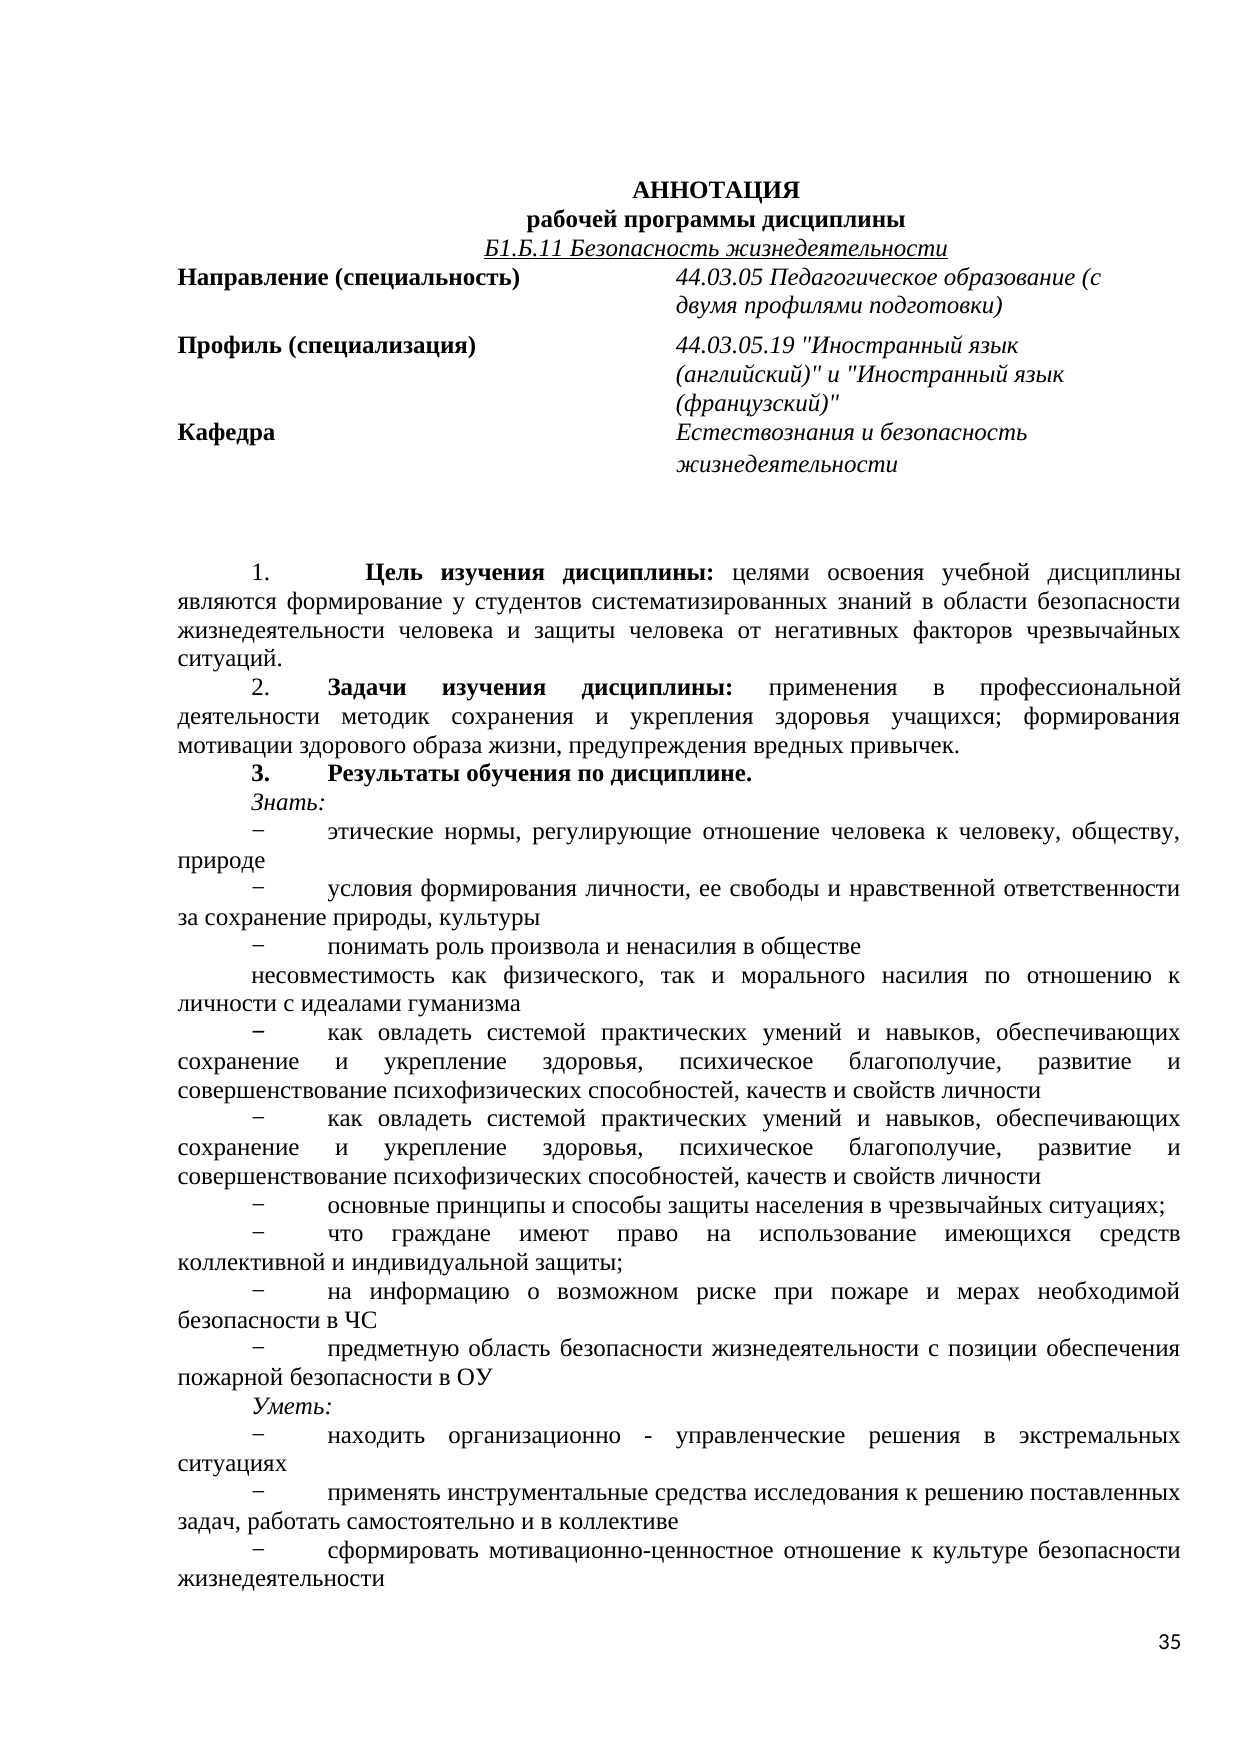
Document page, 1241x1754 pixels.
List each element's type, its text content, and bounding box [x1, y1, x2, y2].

list условия формирования личности, ее свободы и нравственной ответственности за сохранение природы, культуры [177, 873, 1181, 931]
table_cell 44.03.05.19 "Иностранный язык (английский)" и "Иностранный язык (французский)" [664, 330, 1163, 417]
text Б1.Б.11 Безопасность жизнедеятельности [177, 233, 1181, 262]
list несовместимость как физического, так и морального насилия по отношению к личности с идеалами гуманизма [177, 960, 1181, 1017]
text рабочей программы дисциплины [177, 204, 1181, 233]
list этические нормы, регулирующие отношение человека к человеку, обществу, природе [177, 816, 1181, 873]
text Знать: [177, 787, 1181, 816]
table_header Кафедра [166, 417, 664, 557]
text АННОТАЦИЯ [177, 176, 1181, 204]
list Результаты обучения по дисциплине. [177, 758, 1181, 787]
list как овладеть системой практических умений и навыков, обеспечивающих сохранение и укрепление здоровья, психическое благополучие, развитие и совершенствование психофизических способностей, качеств и свойств личности [177, 1017, 1181, 1103]
table_header Направление (специальность) [166, 262, 664, 330]
list как овладеть системой практических умений и навыков, обеспечивающих сохранение и укрепление здоровья, психическое благополучие, развитие и совершенствование психофизических способностей, качеств и свойств личности [177, 1103, 1181, 1190]
list сформировать мотивационно-ценностное отношение к культуре безопасности жизнедеятельности [177, 1535, 1181, 1592]
list применять инструментальные средства исследования к решению поставленных задач, работать самостоятельно и в коллективе [177, 1477, 1181, 1535]
list что граждане имеют право на использование имеющихся средств коллективной и индивидуальной защиты; [177, 1218, 1181, 1276]
list основные принципы и способы защиты населения в чрезвычайных ситуациях; [177, 1190, 1181, 1218]
list Задачи изучения дисциплины: применения в профессиональной деятельности методик сохранения и укрепления здоровья учащихся; формирования мотивации здорового образа жизни, предупреждения вредных привычек. [177, 672, 1181, 758]
list находить организационно - управленческие решения в экстремальных ситуациях [177, 1420, 1181, 1477]
table_header 44.03.05 Педагогическое образование (с двумя профилями подготовки) [664, 262, 1163, 330]
list Цель изучения дисциплины: целями освоения учебной дисциплины являются формирование у студентов систематизированных знаний в области безопасности жизнедеятельности человека и защиты человека от негативных факторов чрезвычайных ситуаций. [177, 557, 1181, 672]
table_header Естествознания и безопасность жизнедеятельности [665, 417, 1163, 557]
list понимать роль произвола и ненасилия в обществе [177, 931, 1181, 960]
list предметную область безопасности жизнедеятельности с позиции обеспечения пожарной безопасности в ОУ [177, 1333, 1181, 1391]
list на информацию о возможном риске при пожаре и мерах необходимой безопасности в ЧС [177, 1276, 1181, 1333]
table_cell Профиль (специализация) [166, 330, 664, 417]
text Уметь: [177, 1391, 1181, 1420]
